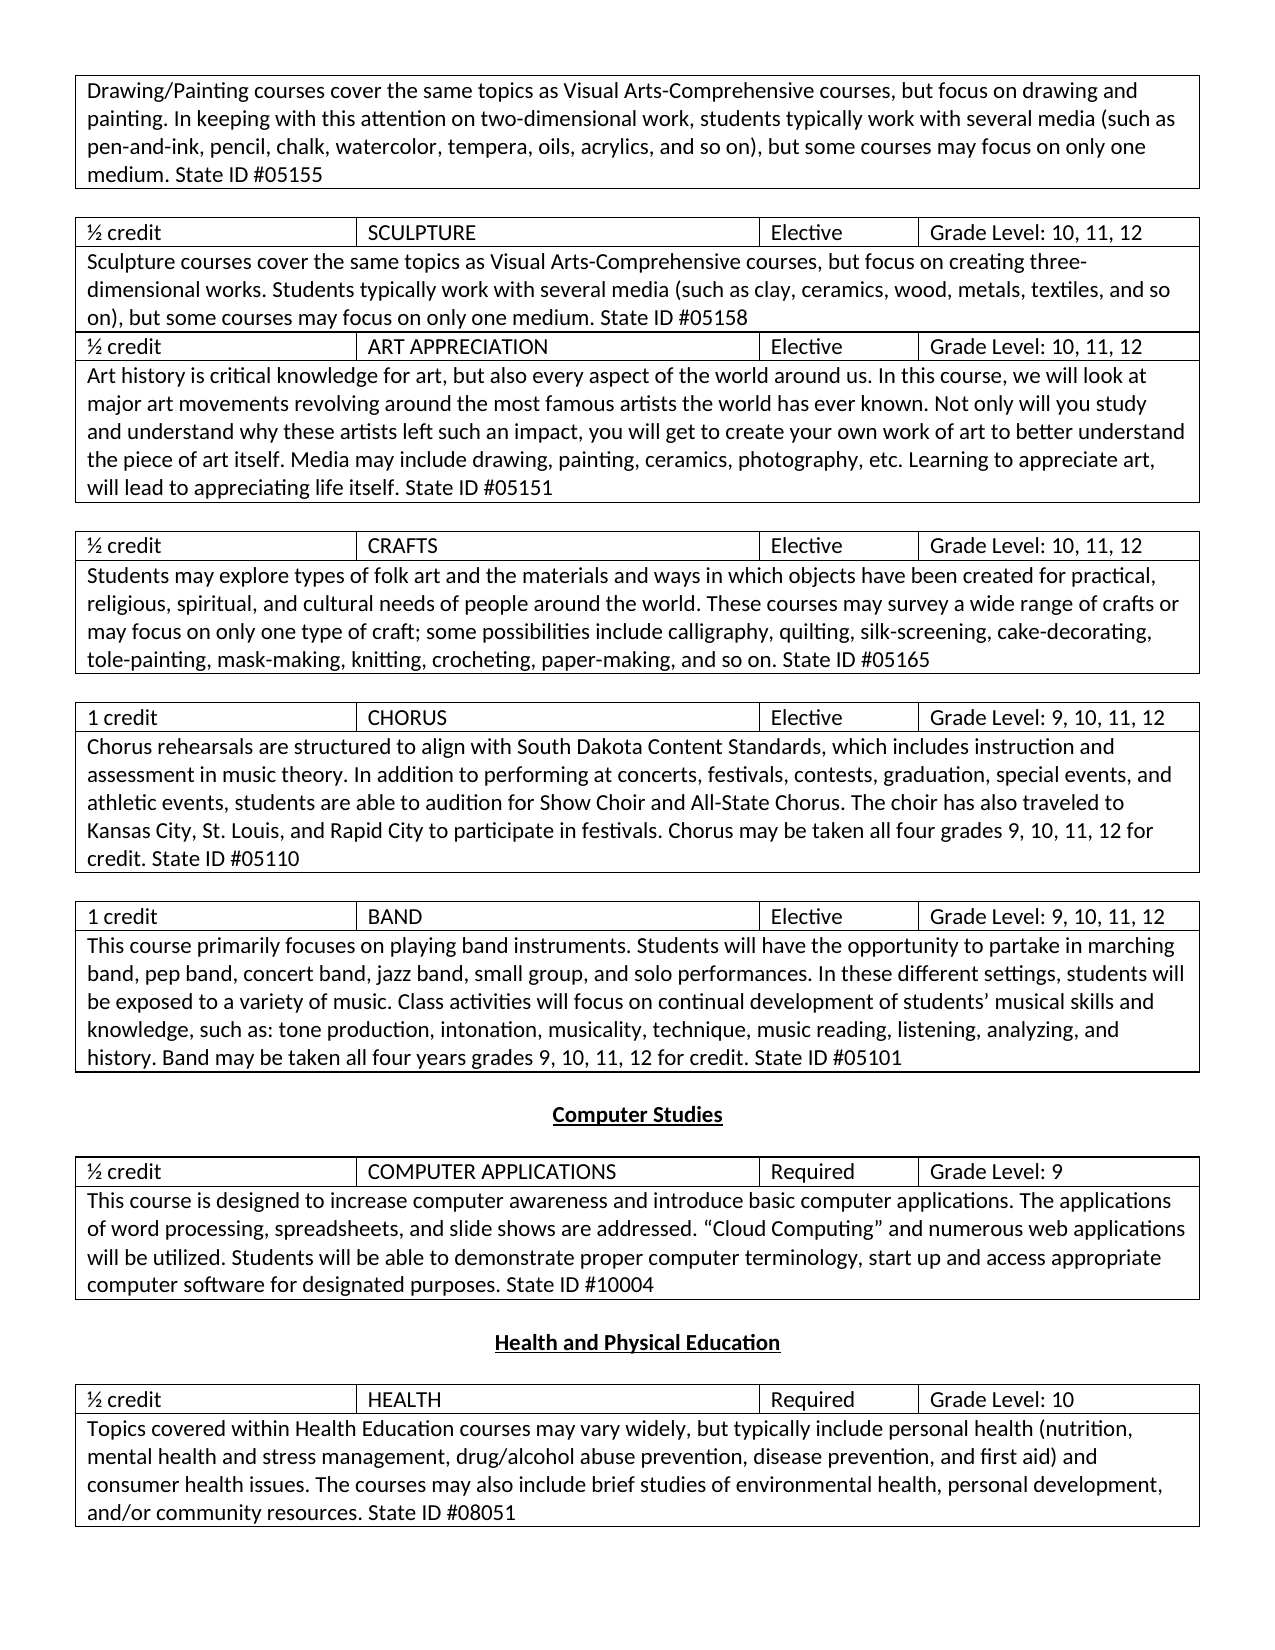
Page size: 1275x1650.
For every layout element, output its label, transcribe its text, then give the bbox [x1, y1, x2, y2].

table_header BAND [357, 902, 759, 930]
table_header CHORUS [357, 703, 759, 731]
table_cell Drawing/Painting courses cover the same topics as Visual Arts-Comprehensive courses, but focus on drawing and painting. In keeping with this attention on two-dimensional work, students typically work with several media (such as pen-and-ink, pencil, chalk, watercolor, tempera, oils, acrylics, and so on), but some courses may focus on only one medium. State ID #05155 [76, 76, 1199, 188]
table_cell Sculpture courses cover the same topics as Visual Arts-Comprehensive courses, but focus on creating three-dimensional works. Students typically work with several media (such as clay, ceramics, wood, metals, textiles, and so on), but some courses may focus on only one medium. State ID #05158 [76, 247, 1199, 331]
table_header ½ credit [76, 218, 356, 246]
table_header Required [760, 1385, 918, 1413]
table_header Grade Level: 10, 11, 12 [919, 532, 1199, 560]
table_cell Students may explore types of folk art and the materials and ways in which objects have been created for practical, religious, spiritual, and cultural needs of people around the world. These courses may survey a wide range of crafts or may focus on only one type of craft; some possibilities include calligraphy, quilting, silk-screening, cake-decorating, tole-painting, mask-making, knitting, crocheting, paper-making, and so on. State ID #05165 [76, 561, 1199, 673]
text Computer Studies [75, 1100, 1200, 1128]
table_header Grade Level: 9, 10, 11, 12 [919, 902, 1199, 930]
table_cell This course is designed to increase computer awareness and introduce basic computer applications. The applications of word processing, spreadsheets, and slide shows are addressed. “Cloud Computing” and numerous web applications will be utilized. Students will be able to demonstrate proper computer terminology, start up and access appropriate computer software for designated purposes. State ID #10004 [76, 1187, 1199, 1299]
text Health and Physical Education [75, 1328, 1200, 1356]
table_cell Chorus rehearsals are structured to align with South Dakota Content Standards, which includes instruction and assessment in music theory. In addition to performing at concerts, festivals, contests, graduation, special events, and athletic events, students are able to audition for Show Choir and All-State Chorus. The choir has also traveled to Kansas City, St. Louis, and Rapid City to participate in festivals. Chorus may be taken all four grades 9, 10, 11, 12 for credit. State ID #05110 [76, 732, 1199, 872]
table_header Grade Level: 10 [919, 1385, 1199, 1413]
table_header Grade Level: 9 [919, 1158, 1199, 1186]
table_cell Art history is critical knowledge for art, but also every aspect of the world around us. In this course, we will look at major art movements revolving around the most famous artists the world has ever known. Not only will you study and understand why these artists left such an impact, you will get to create your own work of art to better understand the piece of art itself. Media may include drawing, painting, ceramics, photography, etc. Learning to appreciate art, will lead to appreciating life itself. State ID #05151 [76, 361, 1199, 502]
table_cell Topics covered within Health Education courses may vary widely, but typically include personal health (nutrition, mental health and stress management, drug/alcohol abuse prevention, disease prevention, and first aid) and consumer health issues. The courses may also include brief studies of environmental health, personal development, and/or community resources. State ID #08051 [76, 1414, 1199, 1526]
table_cell ART APPRECIATION [357, 333, 759, 360]
table_cell This course primarily focuses on playing band instruments. Students will have the opportunity to partake in marching band, pep band, concert band, jazz band, small group, and solo performances. In these different settings, students will be exposed to a variety of music. Class activities will focus on continual development of students’ musical skills and knowledge, such as: tone production, intonation, musicality, technique, music reading, listening, analyzing, and history. Band may be taken all four years grades 9, 10, 11, 12 for credit. State ID #05101 [76, 931, 1199, 1071]
table_header Elective [760, 532, 918, 560]
table_header 1 credit [76, 902, 356, 930]
table_header Elective [760, 703, 918, 731]
table_header Grade Level: 9, 10, 11, 12 [919, 703, 1199, 731]
table_cell ½ credit [76, 333, 356, 360]
table_header Elective [760, 218, 918, 246]
table_header Elective [760, 902, 918, 930]
table_header Grade Level: 10, 11, 12 [919, 218, 1199, 246]
table_cell Grade Level: 10, 11, 12 [919, 333, 1199, 360]
table_header ½ credit [76, 1385, 356, 1413]
table_header COMPUTER APPLICATIONS [357, 1158, 759, 1186]
table_header ½ credit [76, 1158, 356, 1186]
table_header ½ credit [76, 532, 356, 560]
table_header Required [760, 1158, 918, 1186]
table_header 1 credit [76, 703, 356, 731]
table_header HEALTH [357, 1385, 759, 1413]
table_header CRAFTS [357, 532, 759, 560]
table_header SCULPTURE [357, 218, 759, 246]
table_cell Elective [760, 333, 918, 360]
